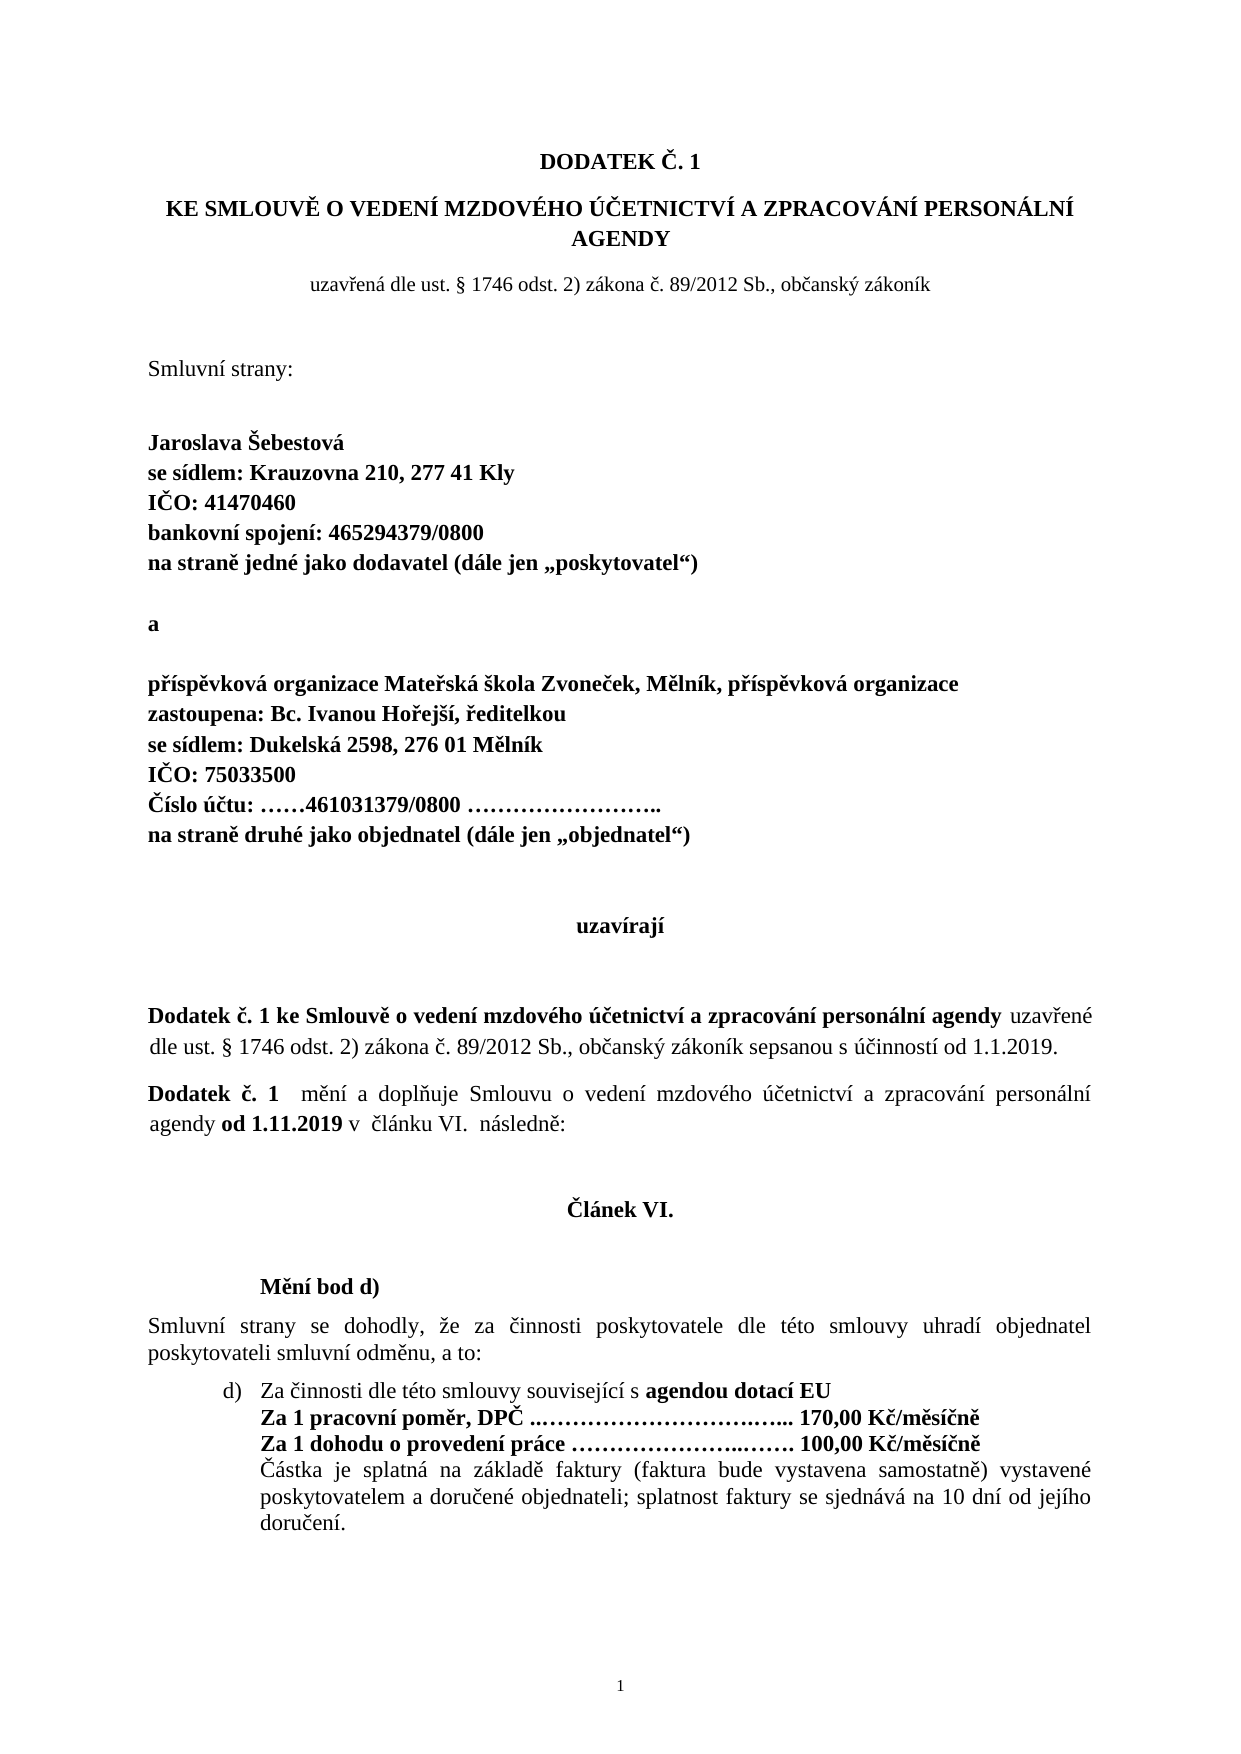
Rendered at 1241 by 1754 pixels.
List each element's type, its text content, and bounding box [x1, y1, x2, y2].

text Jaroslava Šebestová [148, 429, 1092, 455]
list Za činnosti dle této smlouvy související s agendou dotací EU [223, 1377, 1092, 1404]
text a [148, 610, 1092, 636]
text KE SMLOUVĚ O VEDENÍ MZDOVÉHO ÚČETNICTVÍ A ZPRACOVÁNÍ PERSONÁLNÍ AGENDY [148, 194, 1092, 251]
text DODATEK Č. 1 [148, 148, 1092, 174]
text na straně druhé jako objednatel (dále jen „objednatel“) [148, 821, 1092, 848]
text IČO: 75033500 [148, 761, 1092, 787]
text Smluvní strany se dohodly, že za činnosti poskytovatele dle této smlouvy uhradí objednatel poskytovateli smluvní odměnu, a to: [148, 1312, 1092, 1365]
text bankovní spojení: 465294379/0800 [148, 519, 1092, 546]
list Za 1 dohodu o provedení práce …………………..……. 100,00 Kč/měsíčně [260, 1430, 1092, 1456]
text se sídlem: Dukelská 2598, 276 01 Mělník [148, 731, 1092, 757]
list Částka je splatná na základě faktury (faktura bude vystavena samostatně) vystavené poskytovatelem a doručené objednateli; splatnost faktury se sjednává na 10 dní od jejího doručení. [260, 1456, 1092, 1536]
text Smluvní strany: [148, 355, 1092, 382]
text IČO: 41470460 [148, 489, 1092, 515]
text Mění bod d) [260, 1273, 1092, 1300]
text se sídlem: Krauzovna 210, 277 41 Kly [148, 459, 1092, 485]
text Číslo účtu: ……461031379/0800 …………………….. [148, 791, 1092, 817]
text Článek VI. [148, 1196, 1092, 1222]
text uzavřená dle ust. § 1746 odst. 2) zákona č. 89/2012 Sb., občanský zákoník [148, 272, 1092, 296]
text na straně jedné jako dodavatel (dále jen „poskytovatel“) [148, 549, 1092, 576]
text příspěvková organizace Mateřská škola Zvoneček, Mělník, příspěvková organizace [148, 670, 1092, 697]
text Dodatek č. 1 ke Smlouvě o vedení mzdového účetnictví a zpracování personální agendy uzavřené dle ust. § 1746 odst. 2) zákona č. 89/2012 Sb., občanský zákoník sepsanou s účinností od 1.1.2019. [148, 1003, 1092, 1059]
list Za 1 pracovní poměr, DPČ ..……………………….…... 170,00 Kč/měsíčně [260, 1404, 1092, 1430]
text Dodatek č. 1 mění a doplňuje Smlouvu o vedení mzdového účetnictví a zpracování personální agendy od 1.11.2019 v článku VI. následně: [148, 1080, 1092, 1136]
text uzavírají [148, 912, 1092, 938]
text zastoupena: Bc. Ivanou Hořejší, ředitelkou [148, 701, 1092, 727]
